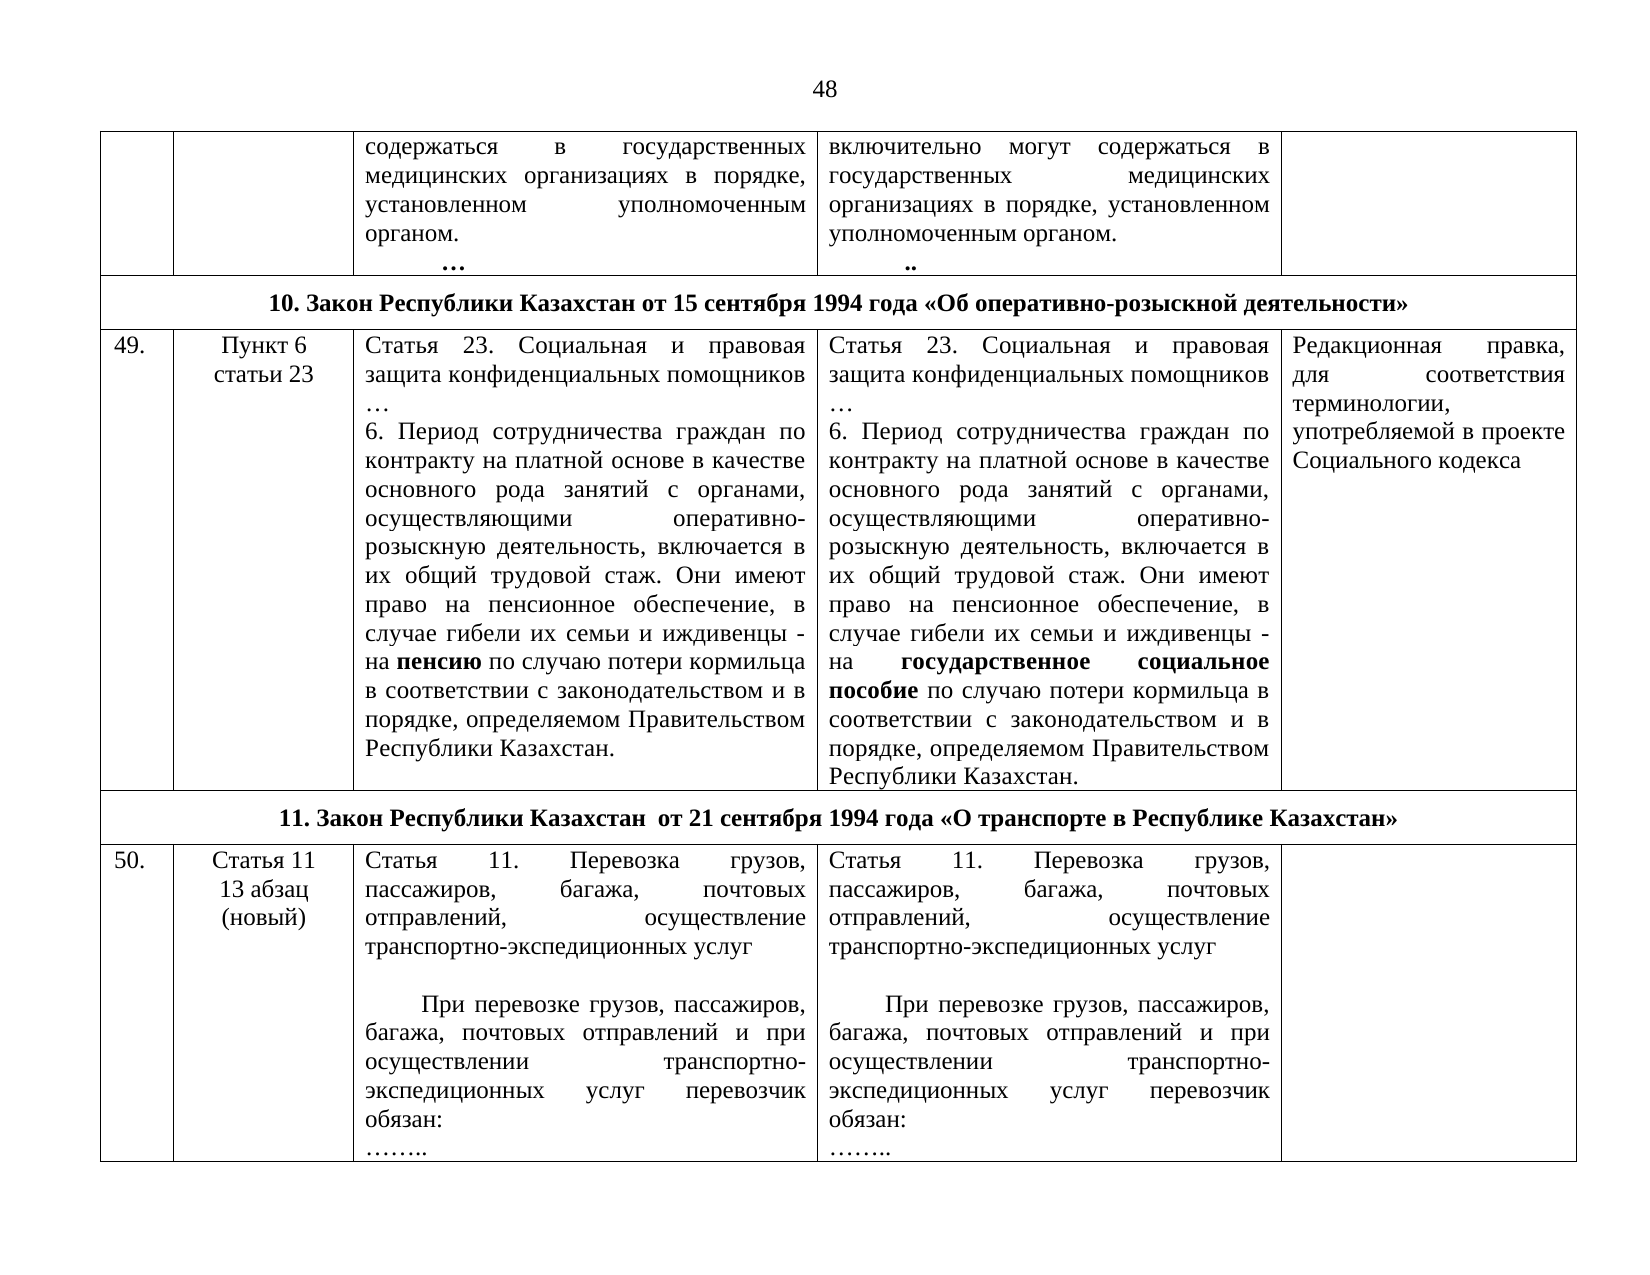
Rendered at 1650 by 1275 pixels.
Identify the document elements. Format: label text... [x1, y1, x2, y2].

table_cell 10. Закон Республики Казахстан от 15 cентября 1994 года «Об оперативно-розыскной деятельности» [101, 276, 1576, 329]
table_cell 48 [101, 132, 173, 275]
table_cell Статья 23. Социальная и правовая защита конфиденциальных помощников … 6. Период сотрудничества граждан по контракту на платной основе в качестве основного рода занятий с органами, осуществляющими оперативно-розыскную деятельность, включается в их общий трудовой стаж. Они имеют право на пенсионное обеспечение, в случае гибели их семьи и иждивенцы - на пенсию по случаю потери кормильца в соответствии с законодательством и в порядке, определяемом Правительством Республики Казахстан. [354, 330, 817, 790]
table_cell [818, 132, 1281, 275]
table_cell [354, 132, 817, 275]
table_cell 11. Закон Республики Казахстан от 21 сентябpя 1994 года «О транспорте в Республике Казахстан» [101, 791, 1576, 844]
table_cell Редакционная правка, для соответствия терминологии, употребляемой в проекте Социального кодекса [1282, 330, 1576, 790]
table_cell 51 [101, 330, 173, 790]
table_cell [1282, 845, 1576, 1161]
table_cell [174, 132, 353, 275]
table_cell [818, 845, 1281, 1161]
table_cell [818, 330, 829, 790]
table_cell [174, 845, 353, 1161]
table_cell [354, 845, 817, 1161]
table_cell 52 [101, 845, 173, 1161]
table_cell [1282, 132, 1576, 275]
table_cell Статья 23. Социальная и правовая защита конфиденциальных помощников … 6. Период сотрудничества граждан по контракту на платной основе в качестве основного рода занятий с органами, осуществляющими оперативно-розыскную деятельность, включается в их общий трудовой стаж. Они имеют право на пенсионное обеспечение, в случае гибели их семьи и иждивенцы - на государственное социальное пособие по случаю потери кормильца в соответствии с законодательством и в порядке, определяемом Правительством Республики Казахстан. [854, 330, 1281, 790]
table_cell Пункт 6 статьи 23 [174, 330, 353, 790]
